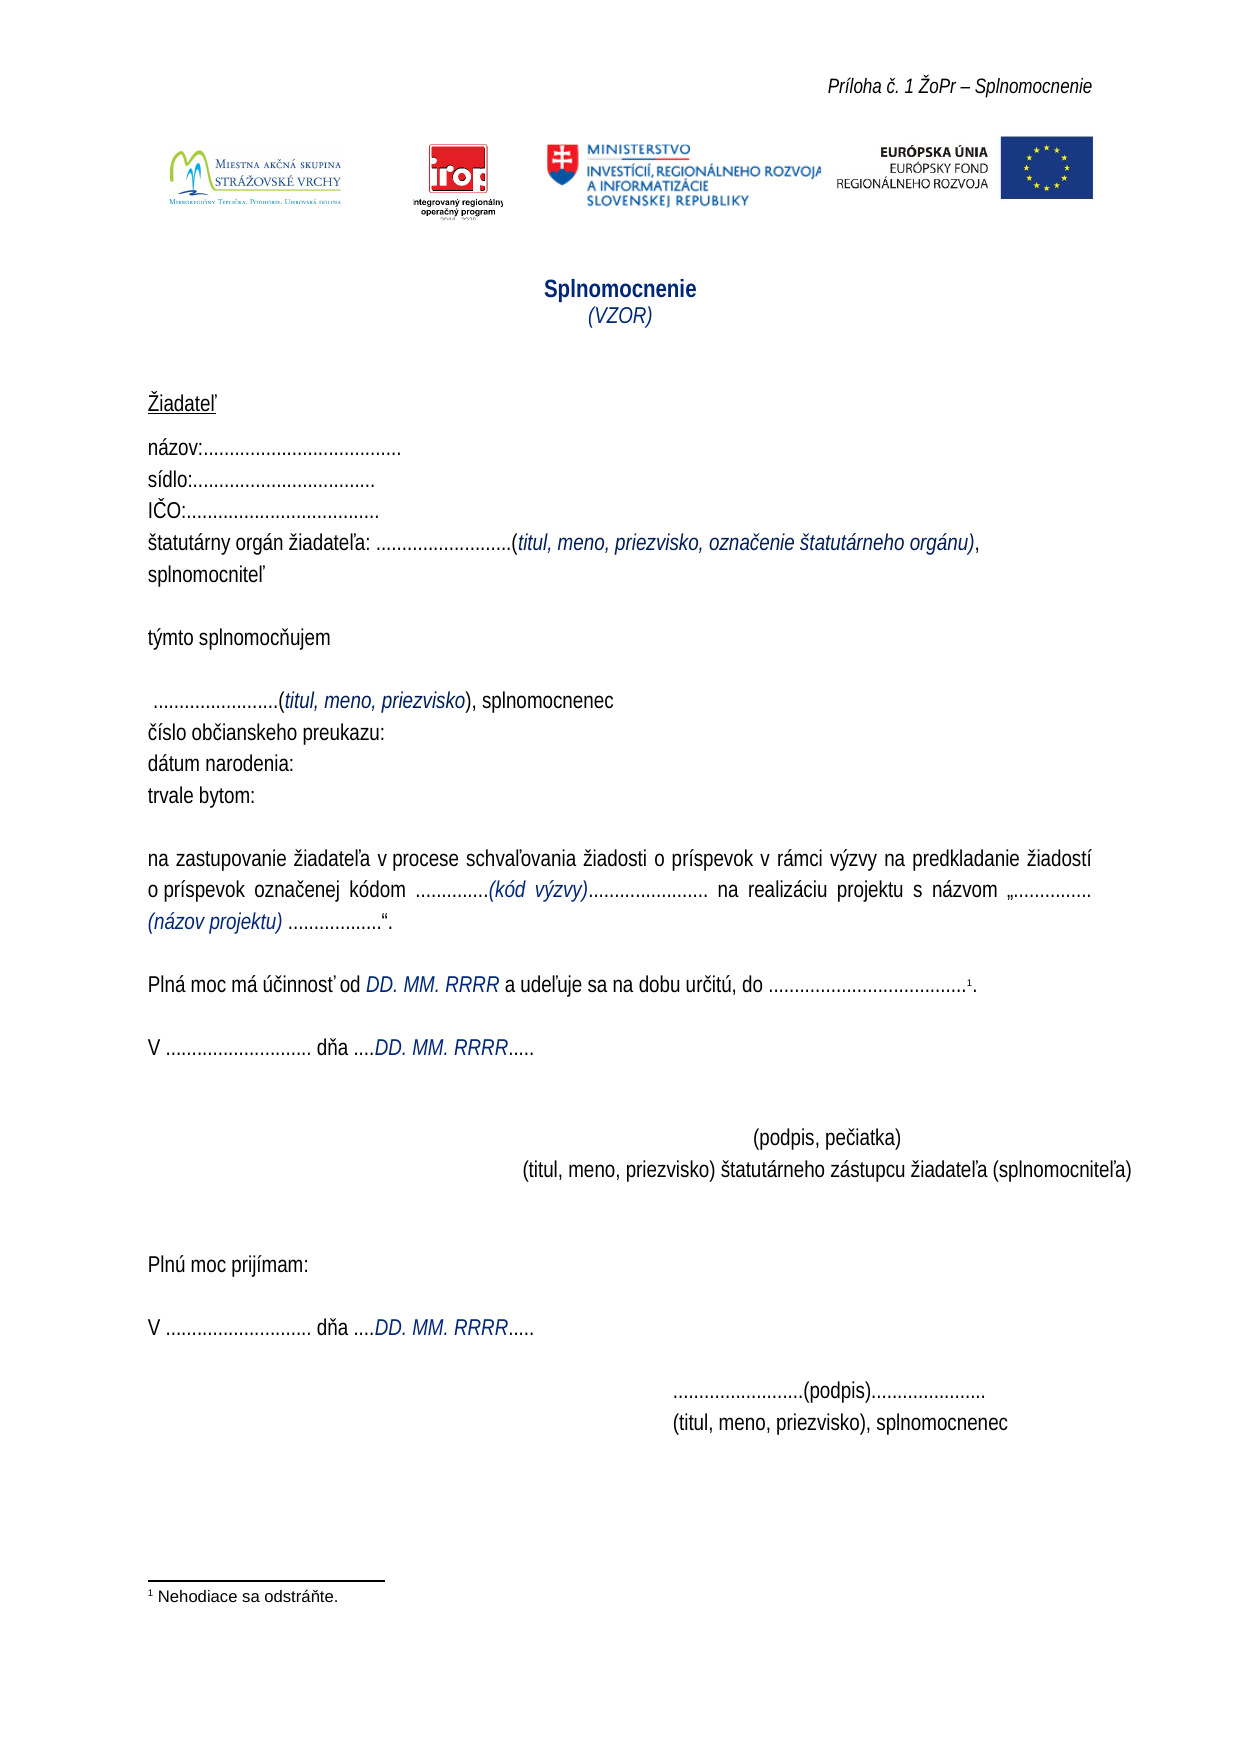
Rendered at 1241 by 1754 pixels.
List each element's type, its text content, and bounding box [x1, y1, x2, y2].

text číslo občianskeho preukazu: [148, 718, 1092, 745]
text (titul, meno, priezvisko), splnomocnenec [598, 1408, 1092, 1435]
text (titul, meno, priezvisko) štatutárneho zástupcu žiadateľa (splnomocniteľa) [148, 1156, 1092, 1182]
text Plnú moc prijímam: [148, 1251, 1092, 1277]
text V ............................ dňa ....DD. MM. RRRR..... [148, 1314, 1092, 1340]
text ........................(titul, meno, priezvisko), splnomocnenec [148, 687, 1092, 713]
text názov:...................................... [148, 434, 1092, 461]
text týmto splnomocňujem [148, 624, 1092, 650]
text Žiadateľ [148, 390, 1092, 417]
picture [412, 144, 503, 220]
text (VZOR) [148, 302, 1092, 329]
text sídlo:................................... [148, 466, 1092, 492]
subtitle Splnomocnenie [148, 274, 1092, 302]
text štatutárny orgán žiadateľa: ..........................(titul, meno, priezvisko, označenie štatutárneho orgánu), splnomocniteľ [148, 529, 1092, 587]
text .........................(podpis)...................... [598, 1377, 1092, 1403]
picture [546, 144, 821, 207]
picture [168, 147, 341, 204]
text dátum narodenia: [148, 750, 1092, 776]
picture [829, 130, 1096, 203]
text IČO:..................................... [148, 497, 1092, 524]
text trvale bytom: [148, 782, 1092, 808]
text na zastupovanie žiadateľa v procese schvaľovania žiadosti o príspevok v rámci výzvy na predkladanie žiadostí o príspevok označenej kódom ..............(kód výzvy)....................... na realizáciu projektu s názvom „............... (názov projektu) ..................“. [148, 845, 1092, 934]
text (podpis, pečiatka) [148, 1124, 1092, 1151]
text V ............................ dňa ....DD. MM. RRRR..... [148, 1034, 1092, 1060]
text Plná moc má účinnosť od DD. MM. RRRR a udeľuje sa na dobu určitú, do ....................................... [148, 971, 1092, 997]
